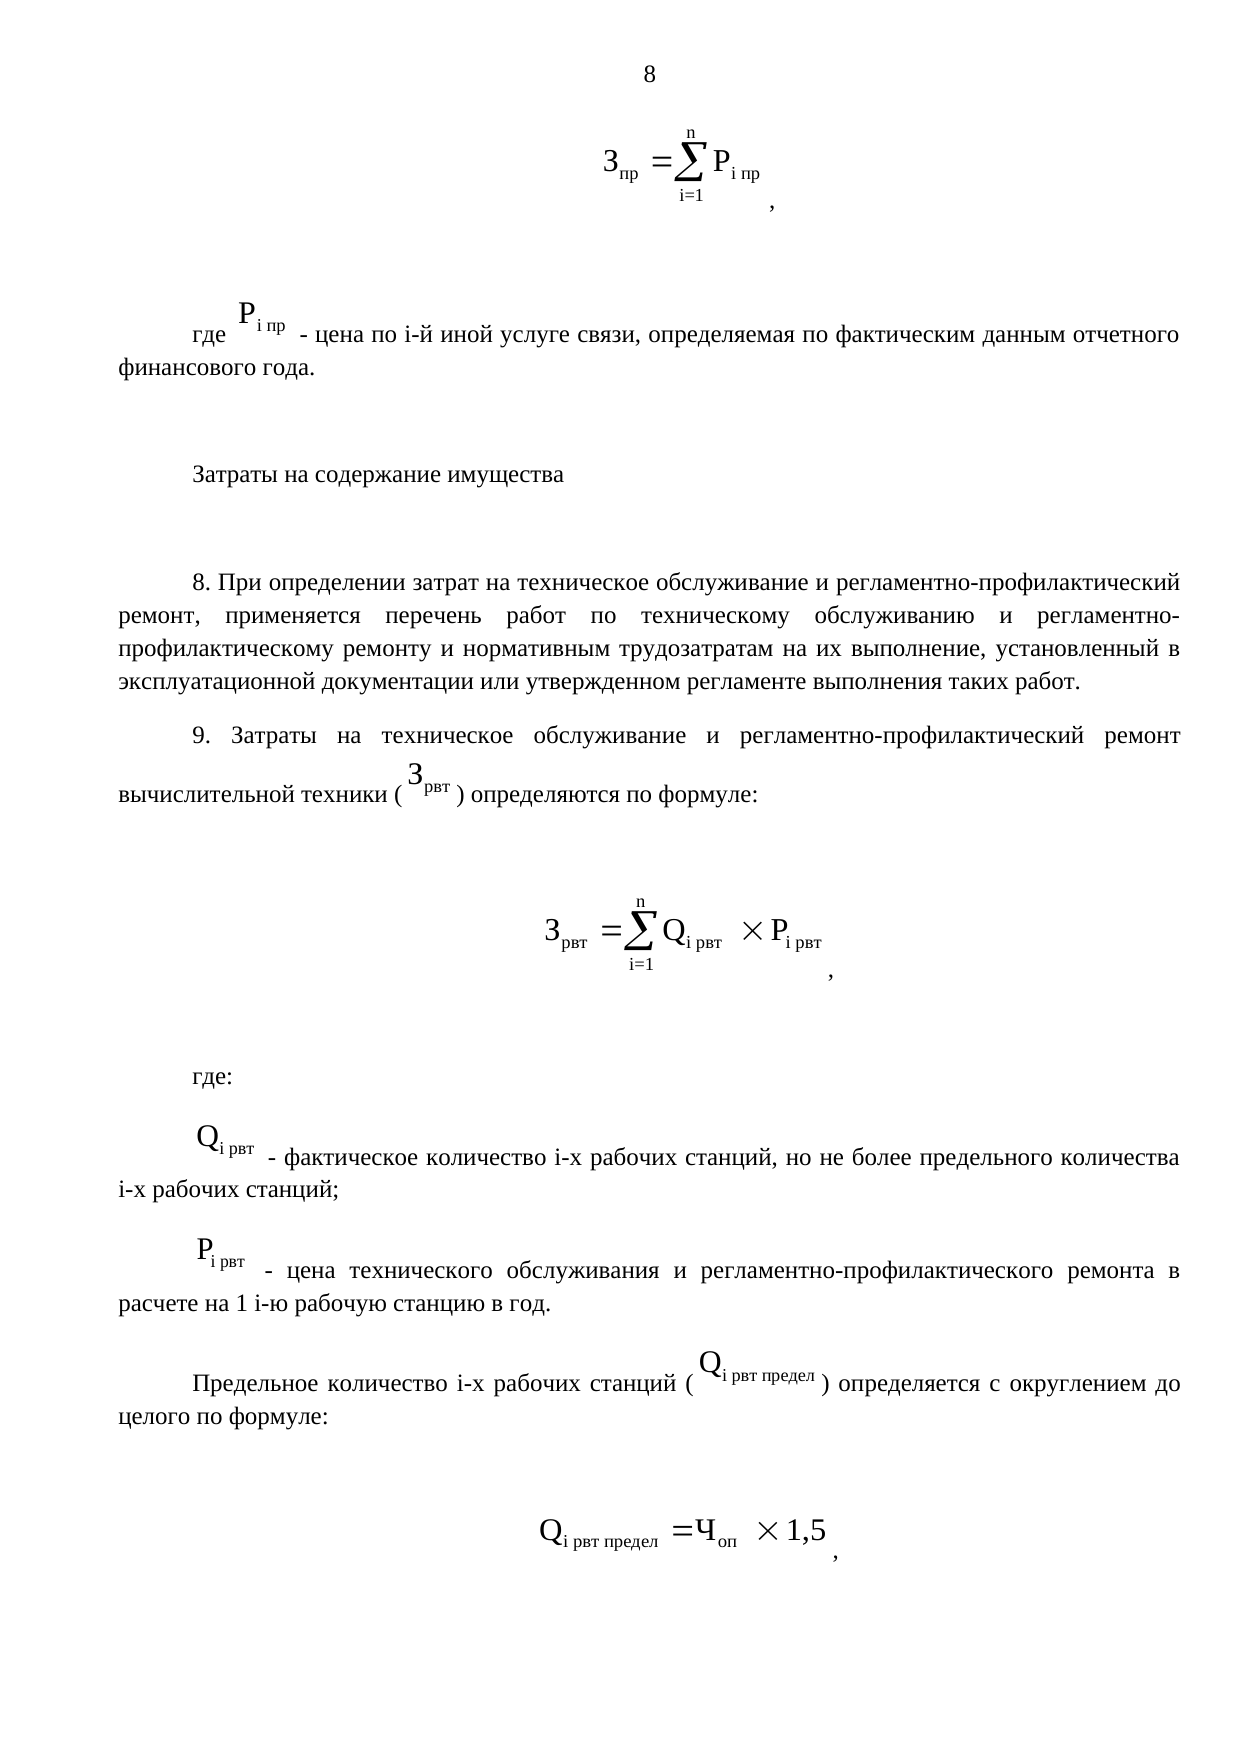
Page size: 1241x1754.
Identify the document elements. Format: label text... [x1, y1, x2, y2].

text , [118, 1508, 1181, 1563]
text , [118, 118, 1181, 213]
text где: [118, 1061, 1181, 1090]
text 8. При определении затрат на техническое обслуживание и регламентно-профилактический ремонт, применяется перечень работ по техническому обслуживанию и регламентно-профилактическому ремонту и нормативным трудозатратам на их выполнение, установленный в эксплуатационной документации или утвержденном регламенте выполнения таких работ. [118, 567, 1181, 695]
text Затраты на содержание имущества [118, 459, 1181, 488]
text - фактическое количество i-х рабочих станций, но не более предельного количества i-х рабочих станций; [118, 1115, 1181, 1203]
text , [118, 887, 1181, 982]
text - цена технического обслуживания и регламентно-профилактического ремонта в расчете на 1 i-ю рабочую станцию в год. [118, 1228, 1181, 1316]
text где - цена по i-й иной услуге связи, определяемая по фактическим данным отчетного финансового года. [118, 292, 1181, 381]
text 9. Затраты на техническое обслуживание и регламентно-профилактический ремонт вычислительной техники () определяются по формуле: [118, 720, 1181, 808]
text Предельное количество i-х рабочих станций () определяется с округлением до целого по формуле: [118, 1342, 1181, 1429]
